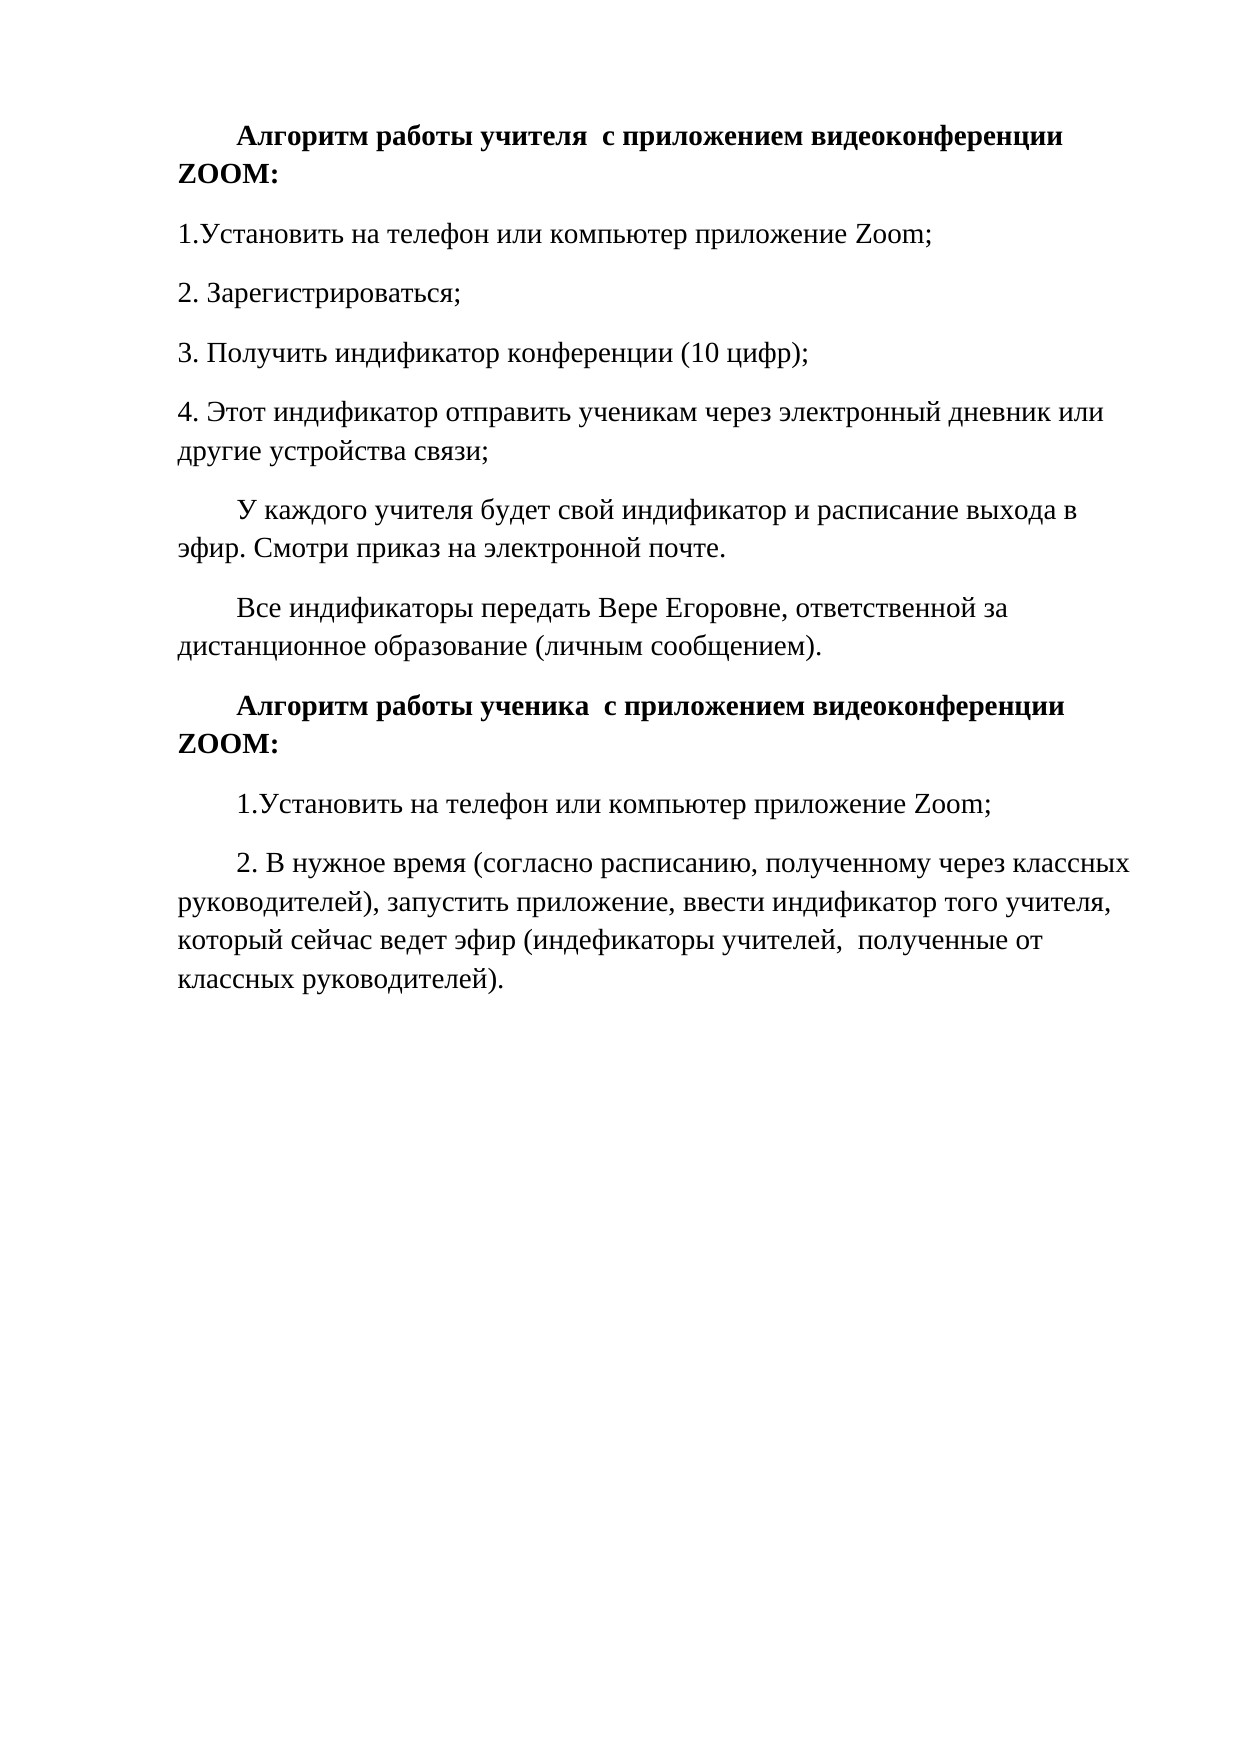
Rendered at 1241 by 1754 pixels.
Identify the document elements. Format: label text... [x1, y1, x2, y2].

text 2. Зарегистрироваться; [177, 275, 1152, 309]
text Алгоритм работы ученика с приложением видеоконференции ZOOM: [177, 688, 1152, 760]
text 1.Установить на телефон или компьютер приложение Zoom; [177, 786, 1152, 819]
text У каждого учителя будет свой индификатор и расписание выхода в эфир. Смотри приказ на электронной почте. [177, 492, 1152, 564]
text Все индификаторы передать Вере Егоровне, ответственной за дистанционное образование (личным сообщением). [177, 590, 1152, 662]
text 2. В нужное время (согласно расписанию, полученному через классных руководителей), запустить приложение, ввести индификатор того учителя, который сейчас ведет эфир (индефикаторы учителей, полученные от классных руководителей). [177, 845, 1152, 994]
text 3. Получить индификатор конференции (10 цифр); [177, 335, 1152, 368]
text 4. Этот индификатор отправить ученикам через электронный дневник или другие устройства связи; [177, 394, 1152, 466]
text Алгоритм работы учителя с приложением видеоконференции ZOOM: [177, 118, 1152, 190]
text 1.Установить на телефон или компьютер приложение Zoom; [177, 216, 1152, 249]
